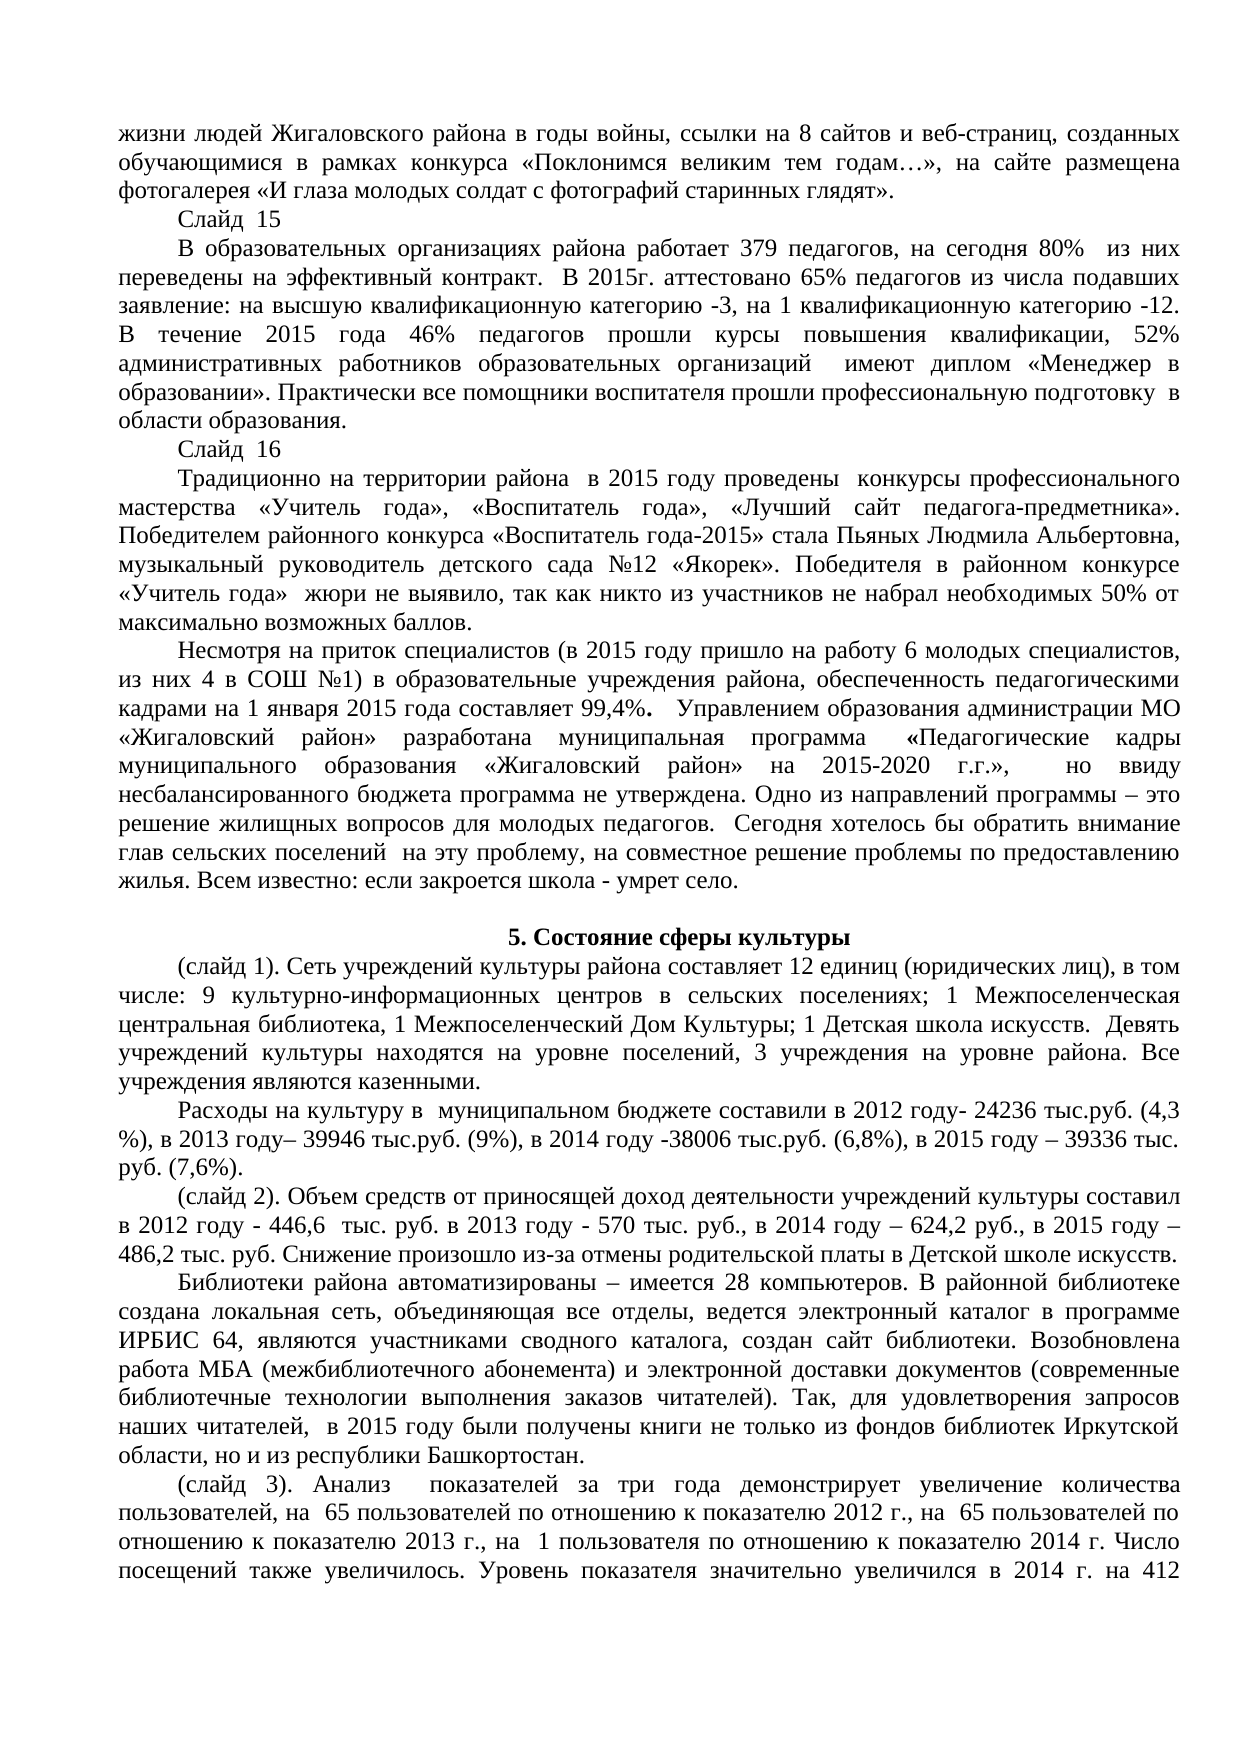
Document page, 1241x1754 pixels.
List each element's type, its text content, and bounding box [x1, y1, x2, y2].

text Несмотря на приток специалистов (в 2015 году пришло на работу 6 молодых специалистов, из них 4 в СОШ №1) в образовательные учреждения района, обеспеченность педагогическими кадрами на 1 января 2015 года составляет 99,4%. Управлением образования администрации МО «Жигаловский район» разработана муниципальная программа «Педагогические кадры муниципального образования «Жигаловский район» на 2015-2020 г.г.», но ввиду несбалансированного бюджета программа не утверждена. Одно из направлений программы – это решение жилищных вопросов для молодых педагогов. Сегодня хотелось бы обратить внимание глав сельских поселений на эту проблему, на совместное решение проблемы по предоставлению жилья. Всем известно: если закроется школа - умрет село. [118, 636, 1181, 894]
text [118, 118, 1181, 204]
text В образовательных организациях района работает 379 педагогов, на сегодня 80% из них переведены на эффективный контракт. В 2015г. аттестовано 65% педагогов из числа подавших заявление: на высшую квалификационную категорию -3, на 1 квалификационную категорию -12. В течение 2015 года 46% педагогов прошли курсы повышения квалификации, 52% административных работников образовательных организаций имеют диплом «Менеджер в образовании». Практически все помощники воспитателя прошли профессиональную подготовку в области образования. [118, 233, 1181, 434]
text Традиционно на территории района в 2015 году проведены конкурсы профессионального мастерства «Учитель года», «Воспитатель года», «Лучший сайт педагога-предметника». Победителем районного конкурса «Воспитатель года-2015» стала Пьяных Людмила Альбертовна, музыкальный руководитель детского сада №12 «Якорек». Победителя в районном конкурсе «Учитель года» жюри не выявило, так как никто из участников не набрал необходимых 50% от максимально возможных баллов. [118, 463, 1181, 636]
text (слайд 1). Сеть учреждений культуры района составляет 12 единиц (юридических лиц), в том числе: 9 культурно-информационных центров в сельских поселениях; 1 Межпоселенческая центральная библиотека, 1 Межпоселенческий Дом Культуры; 1 Детская школа искусств. Девять учреждений культуры находятся на уровне поселений, 3 учреждения на уровне района. Все учреждения являются казенными. [118, 951, 1181, 1095]
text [118, 1469, 1181, 1584]
text Библиотеки района автоматизированы – имеется 28 компьютеров. В районной библиотеке создана локальная сеть, объединяющая все отделы, ведется электронный каталог в программе ИРБИС 64, являются участниками сводного каталога, создан сайт библиотеки. Возобновлена работа МБА (межбиблиотечного абонемента) и электронной доставки документов (современные библиотечные технологии выполнения заказов читателей). Так, для удовлетворения запросов наших читателей, в 2015 году были получены книги не только из фондов библиотек Иркутской области, но и из республики Башкортостан. [118, 1267, 1181, 1469]
text Слайд 15 [118, 204, 1181, 233]
text Расходы на культуру в муниципальном бюджете составили в 2012 году- 24236 тыс.руб. (4,3 %), в 2013 году– 39946 тыс.руб. (9%), в 2014 году -38006 тыс.руб. (6,8%), в 2015 году – 39336 тыс. руб. (7,6%). [118, 1095, 1181, 1181]
text 5. Состояние сферы культуры [118, 922, 1181, 951]
text Слайд 16 [118, 434, 1181, 463]
text (слайд 2). Объем средств от приносящей доход деятельности учреждений культуры составил в 2012 году - 446,6 тыс. руб. в 2013 году - 570 тыс. руб., в 2014 году – 624,2 руб., в 2015 году – 486,2 тыс. руб. Снижение произошло из-за отмены родительской платы в Детской школе искусств. [118, 1181, 1181, 1267]
